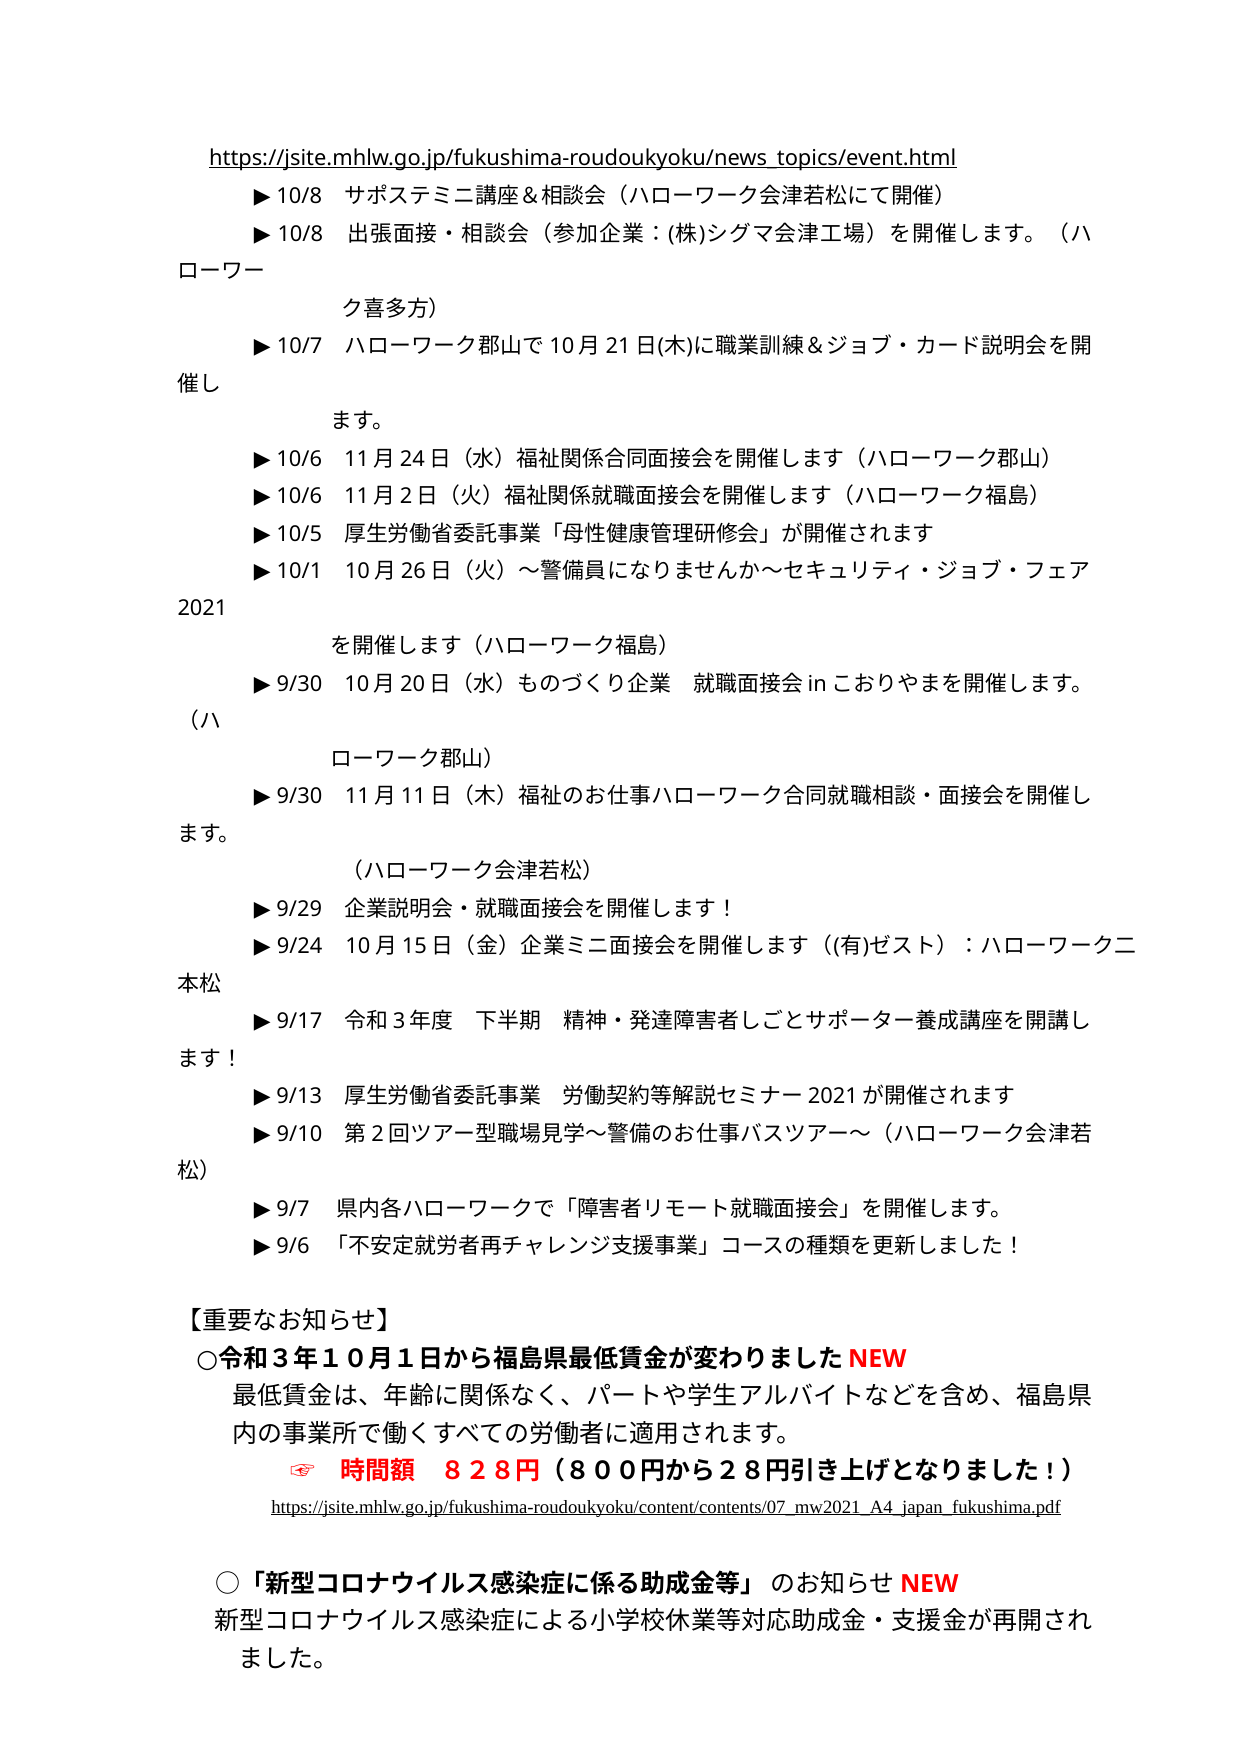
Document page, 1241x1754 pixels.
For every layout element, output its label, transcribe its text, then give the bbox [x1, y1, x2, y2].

text ▶ 9/24 10月15日（金）企業ミニ面接会を開催します（(有)ゼスト）：ハローワーク二本松 [177, 925, 1137, 1000]
text ▶ 9/30 11月11日（木）福祉のお仕事ハローワーク合同就職相談・面接会を開催します。 [177, 775, 1093, 850]
text ▶ 10/8 出張面接・相談会（参加企業：(株)シグマ会津工場）を開催します。（ハローワー [177, 213, 1093, 288]
text ます。 [177, 400, 1093, 438]
text ▶ 9/7 県内各ハローワークで「障害者リモート就職面接会」を開催します。 [177, 1188, 1093, 1225]
text ▶ 9/10 第2回ツアー型職場見学～警備のお仕事バスツアー～（ハローワーク会津若松） [177, 1113, 1093, 1188]
text ▶ 10/6 11月2日（火）福祉関係就職面接会を開催します（ハローワーク福島） [177, 475, 1093, 513]
text 【重要なお知らせ】 [177, 1300, 1093, 1338]
text （ハローワーク会津若松） [177, 850, 1093, 888]
text ▶ 9/30 10月20日（水）ものづくり企業 就職面接会inこおりやまを開催します。（ハ [177, 663, 1093, 738]
text ▶ 10/5 厚生労働省委託事業「母性健康管理研修会」が開催されます [177, 513, 1093, 550]
text ▶ 10/1 10月26日（火）～警備員になりませんか～セキュリティ・ジョブ・フェア2021 [177, 550, 1093, 625]
text ▶ 9/29 企業説明会・就職面接会を開催します！ [177, 888, 1093, 925]
text ▶ 9/6 「不安定就労者再チャレンジ支援事業」コースの種類を更新しました！ [177, 1225, 1093, 1263]
text ○令和３年１０月１日から福島県最低賃金が変わりましたNEW [177, 1338, 1093, 1375]
text ☞ 時間額 ８２８円（８００円から２８円引き上げとなりました！） [177, 1450, 1093, 1488]
text 新型コロナウイルス感染症による小学校休業等対応助成金・支援金が再開されました。 [188, 1600, 1093, 1675]
text https://jsite.mhlw.go.jp/fukushima-roudoukyoku/content/contents/07_mw2021_A4_japan_fukushima.pdf [177, 1488, 1093, 1525]
text 最低賃金は、年齢に関係なく、パートや学生アルバイトなどを含め、福島県内の事業所で働くすべての労働者に適用されます。 [232, 1375, 1093, 1450]
text https://jsite.mhlw.go.jp/fukushima-roudoukyoku/news_topics/event.html [177, 138, 1093, 175]
text ▶ 10/8 サポステミニ講座＆相談会（ハローワーク会津若松にて開催） [177, 175, 1093, 213]
text ク喜多方） [177, 288, 1093, 325]
text ▶ 9/13 厚生労働省委託事業 労働契約等解説セミナー2021が開催されます [177, 1075, 1093, 1113]
text ローワーク郡山） [177, 738, 1093, 775]
text を開催します（ハローワーク福島） [177, 625, 1093, 663]
text ▶ 10/7 ハローワーク郡山で10月21日(木)に職業訓練＆ジョブ・カード説明会を開催し [177, 325, 1093, 400]
text ○「新型コロナウイルス感染症に係る助成金等」 のお知らせNEW [177, 1563, 1093, 1600]
text ▶ 10/6 11月24日（水）福祉関係合同面接会を開催します（ハローワーク郡山） [177, 438, 1093, 475]
text ▶ 9/17 令和3年度 下半期 精神・発達障害者しごとサポーター養成講座を開講します！ [177, 1000, 1093, 1075]
